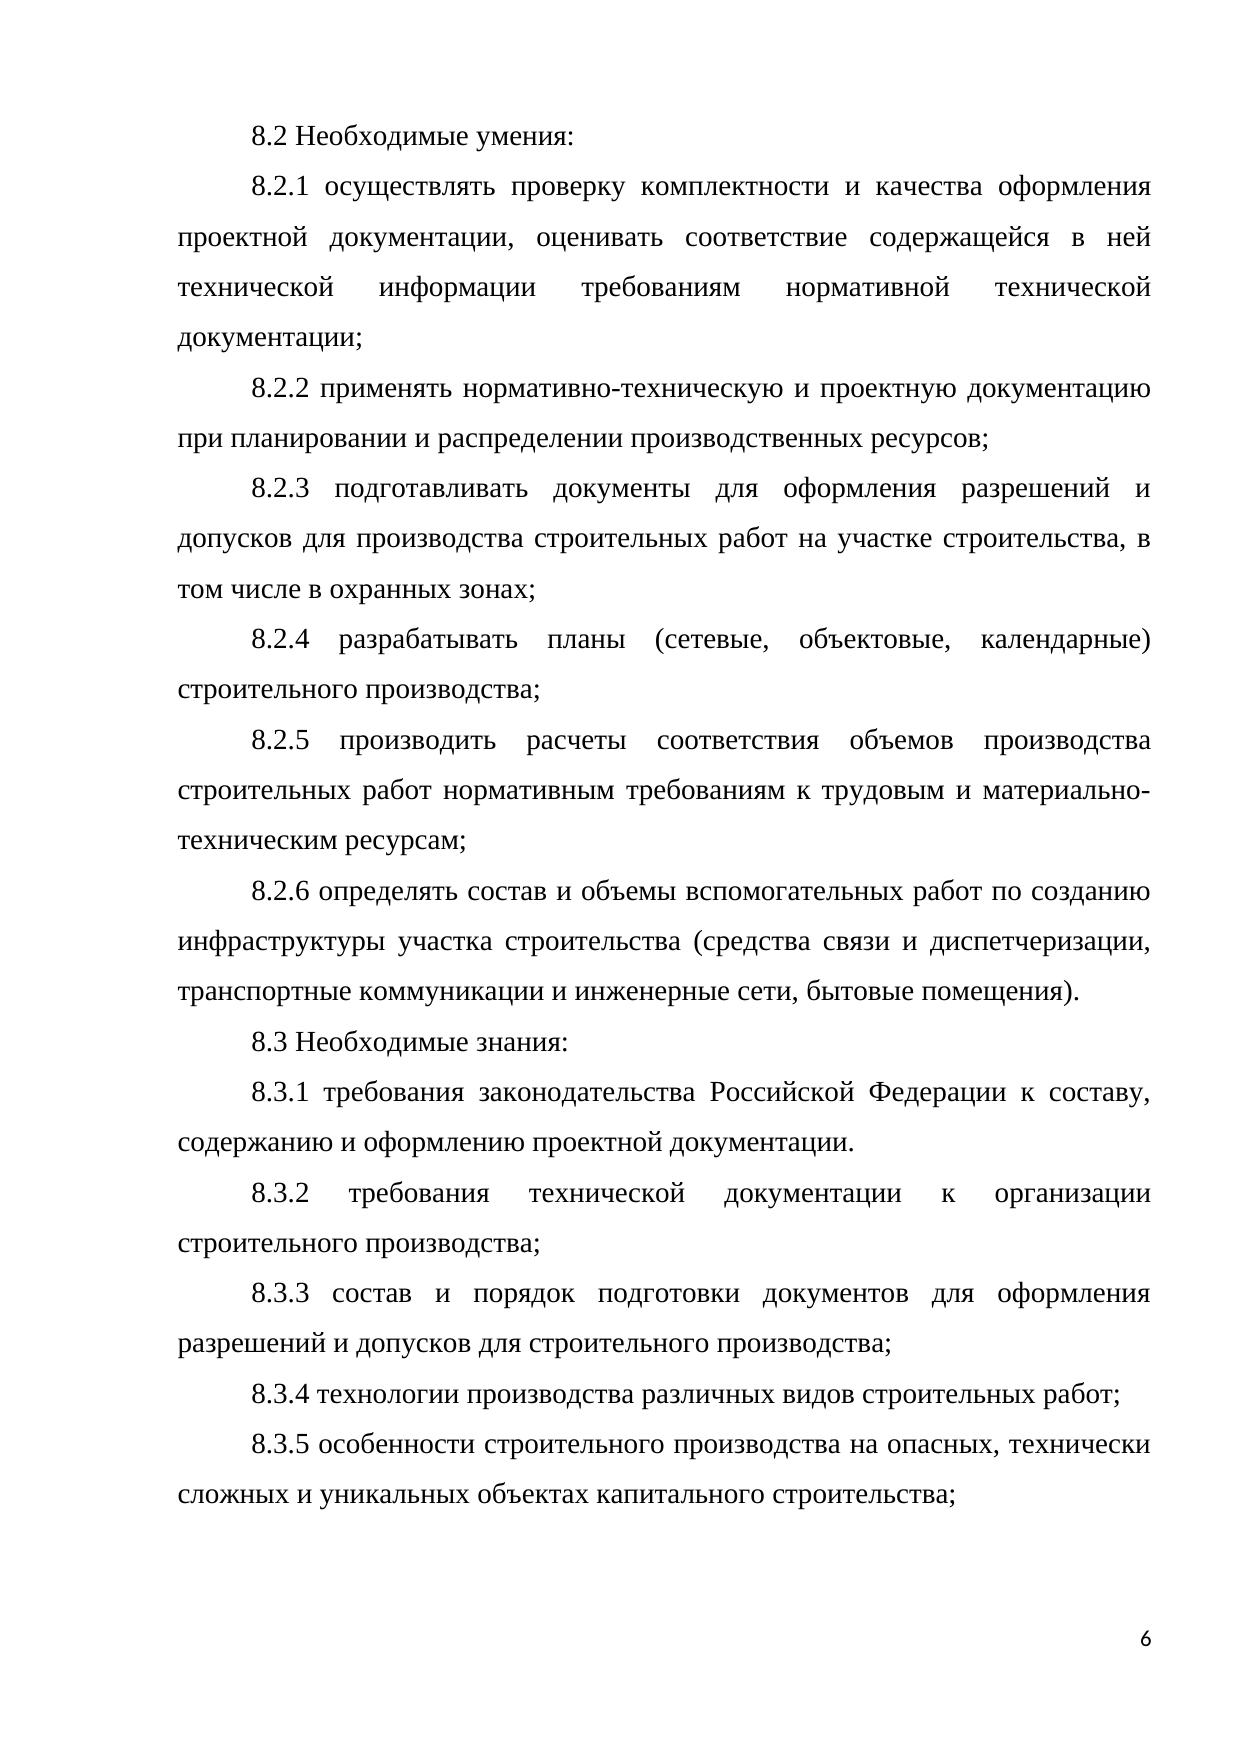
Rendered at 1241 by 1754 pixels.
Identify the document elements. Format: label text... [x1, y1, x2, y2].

text 8.2.6 определять состав и объемы вспомогательных работ по созданию инфраструктуры участка строительства (средства связи и диспетчеризации, транспортные коммуникации и инженерные сети, бытовые помещения). [177, 873, 1152, 1007]
text 8.2.2 применять нормативно-техническую и проектную документацию при планировании и распределении производственных ресурсов; [177, 370, 1152, 453]
text 8.3.4 технологии производства различных видов строительных работ; [177, 1376, 1152, 1409]
text 8.2 Необходимые умения: [177, 118, 1152, 152]
text 8.3 Необходимые знания: [177, 1024, 1152, 1057]
text 8.3.3 состав и порядок подготовки документов для оформления разрешений и допусков для строительного производства; [177, 1275, 1152, 1359]
text 8.2.4 разрабатывать планы (сетевые, объектовые, календарные) строительного производства; [177, 621, 1152, 705]
text 8.3.1 требования законодательства Российской Федерации к составу, содержанию и оформлению проектной документации. [177, 1074, 1152, 1158]
text 8.3.2 требования технической документации к организации строительного производства; [177, 1175, 1152, 1258]
text 8.3.5 особенности строительного производства на опасных, технически сложных и уникальных объектах капитального строительства; [177, 1426, 1152, 1510]
text 8.2.3 подготавливать документы для оформления разрешений и допусков для производства строительных работ на участке строительства, в том числе в охранных зонах; [177, 470, 1152, 604]
text 8.2.5 производить расчеты соответствия объемов производства строительных работ нормативным требованиям к трудовым и материально-техническим ресурсам; [177, 722, 1152, 856]
text 8.2.1 осуществлять проверку комплектности и качества оформления проектной документации, оценивать соответствие содержащейся в ней технической информации требованиям нормативной технической документации; [177, 168, 1152, 353]
